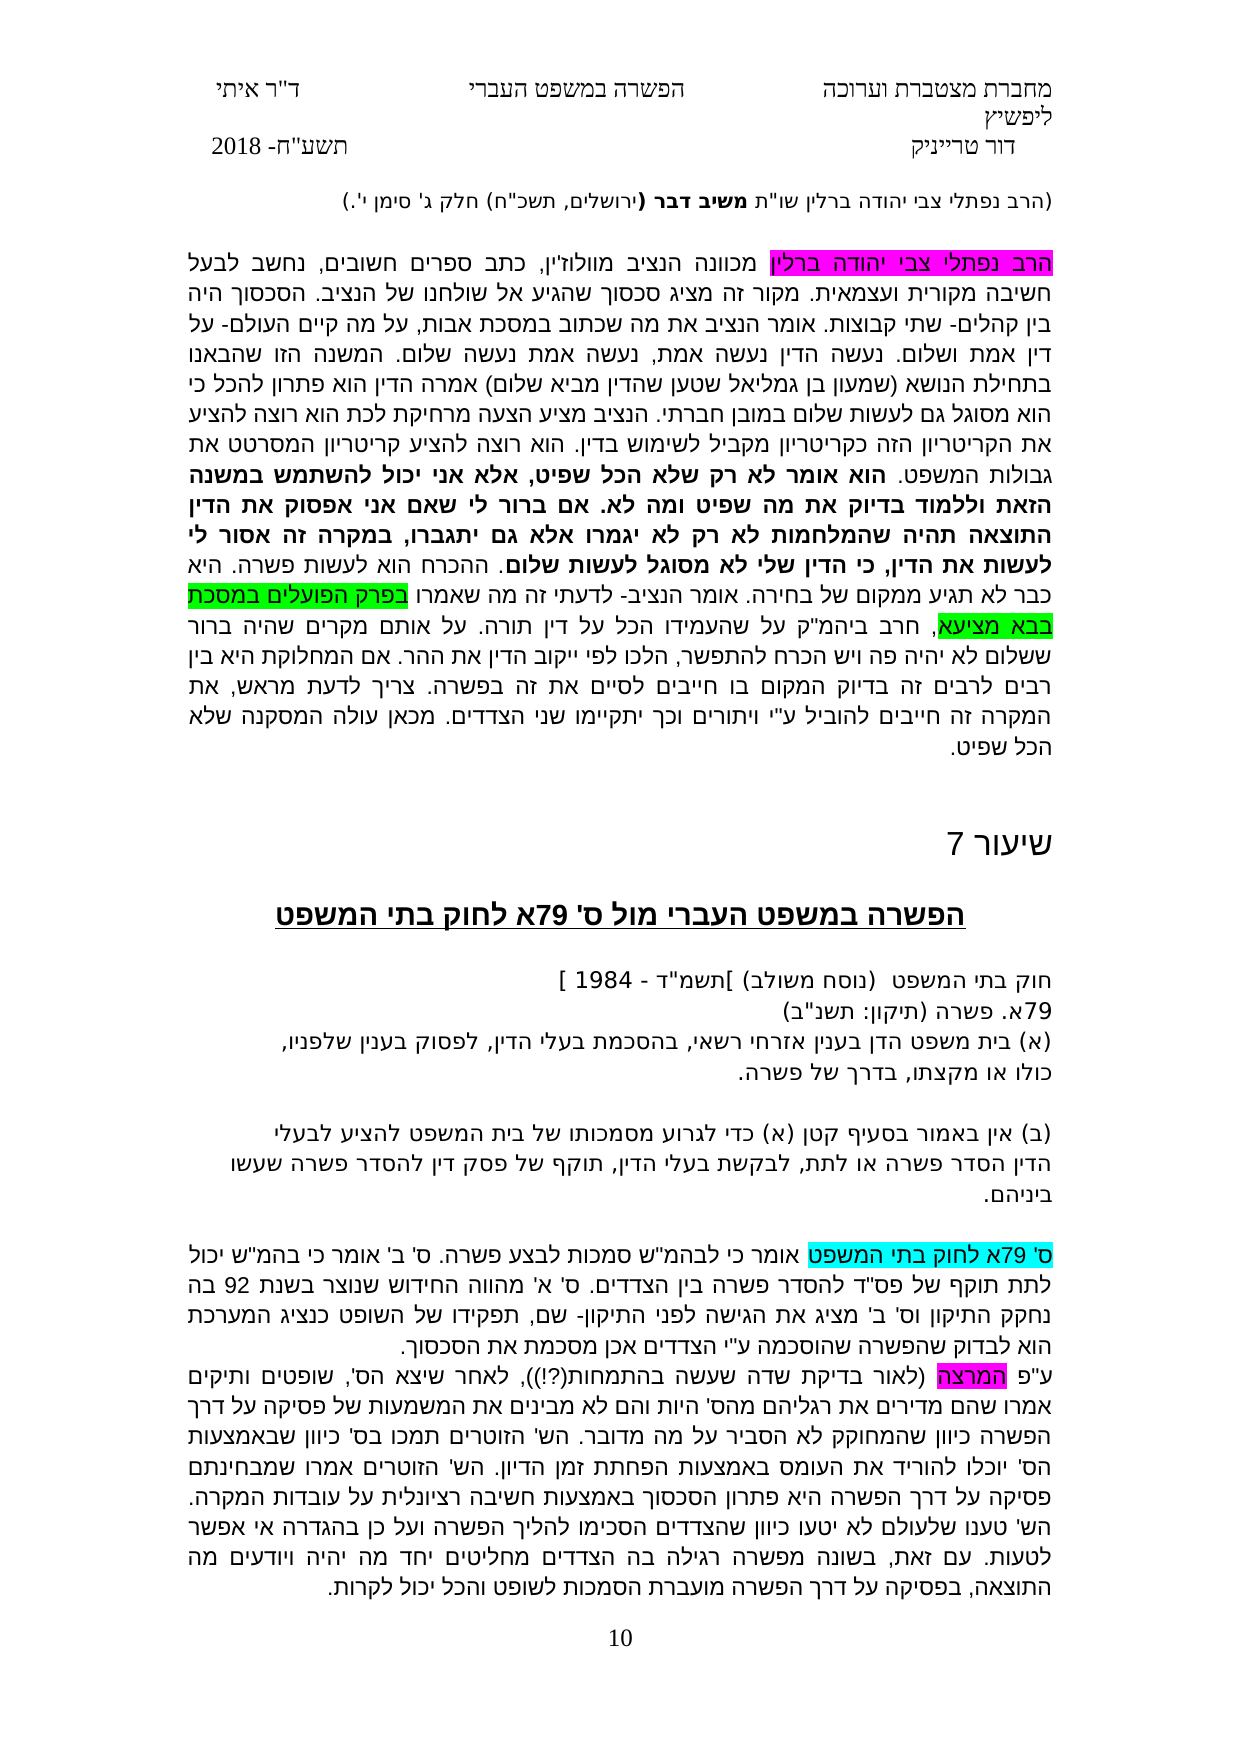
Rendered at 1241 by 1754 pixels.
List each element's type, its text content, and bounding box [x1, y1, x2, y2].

text הרב נפתלי צבי יהודה ברלין מכוונה הנציב מוולוז'ין, כתב ספרים חשובים, נחשב לבעל חשיבה מקורית ועצמאית. מקור זה מציג סכסוך שהגיע אל שולחנו של הנציב. הסכסוך היה בין קהלים- שתי קבוצות. אומר הנציב את מה שכתוב במסכת אבות, על מה קיים העולם- על דין אמת ושלום. נעשה הדין נעשה אמת, נעשה אמת נעשה שלום. המשנה הזו שהבאנו בתחילת הנושא (שמעון בן גמליאל שטען שהדין מביא שלום) אמרה הדין הוא פתרון להכל כי הוא מסוגל גם לעשות שלום במובן חברתי. הנציב מציע הצעה מרחיקת לכת הוא רוצה להציע את הקריטריון הזה כקריטריון מקביל לשימוש בדין. הוא רוצה להציע קריטריון המסרטט את גבולות המשפט. הוא אומר לא רק שלא הכל שפיט, אלא אני יכול להשתמש במשנה הזאת וללמוד בדיוק את מה שפיט ומה לא. אם ברור לי שאם אני אפסוק את הדין התוצאה תהיה שהמלחמות לא רק לא יגמרו אלא גם יתגברו, במקרה זה אסור לי לעשות את הדין, כי הדין שלי לא מסוגל לעשות שלום. ההכרח הוא לעשות פשרה. היא כבר לא תגיע ממקום של בחירה. אומר הנציב- לדעתי זה מה שאמרו בפרק הפועלים במסכת בבא מציעא, חרב ביהמ"ק על שהעמידו הכל על דין תורה. על אותם מקרים שהיה ברור ששלום לא יהיה פה ויש הכרח להתפשר, הלכו לפי ייקוב הדין את ההר. אם המחלוקת היא בין רבים לרבים זה בדיוק המקום בו חייבים לסיים את זה בפשרה. צריך לדעת מראש, את המקרה זה חייבים להוביל ע"י ויתורים וכך יתקיימו שני הצדדים. מכאן עולה המסקנה שלא הכל שפיט. [187, 250, 1053, 760]
text (א) בית משפט הדן בענין אזרחי רשאי, בהסכמת בעלי הדין, לפסוק בענין שלפניו, [187, 1028, 1053, 1055]
text חוק בתי המשפט (נוסח משולב) ]תשמ"ד - 1984 ] [187, 967, 1053, 994]
text 79א. פשרה (תיקון: תשנ"ב) [187, 998, 1053, 1024]
text הדין הסדר פשרה או לתת, לבקשת בעלי הדין, תוקף של פסק דין להסדר פשרה שעשו [187, 1151, 1053, 1177]
text (ב) אין באמור בסעיף קטן (א) כדי לגרוע מסמכותו של בית המשפט להציע לבעלי [187, 1120, 1053, 1147]
text שיעור 7 [187, 824, 1053, 862]
text ע"פ המרצה (לאור בדיקת שדה שעשה בהתמחות(?!)), לאחר שיצא הס', שופטים ותיקים אמרו שהם מדירים את רגליהם מהס' היות והם לא מבינים את המשמעות של פסיקה על דרך הפשרה כיוון שהמחוקק לא הסביר על מה מדובר. הש' הזוטרים תמכו בס' כיוון שבאמצעות הס' יוכלו להוריד את העומס באמצעות הפחתת זמן הדיון. הש' הזוטרים אמרו שמבחינתם פסיקה על דרך הפשרה היא פתרון הסכסוך באמצעות חשיבה רציונלית על עובדות המקרה. הש' טענו שלעולם לא יטעו כיוון שהצדדים הסכימו להליך הפשרה ועל כן בהגדרה אי אפשר לטעות. עם זאת, בשונה מפשרה רגילה בה הצדדים מחליטים יחד מה יהיה ויודעים מה התוצאה, בפסיקה על דרך הפשרה מועברת הסמכות לשופט והכל יכול לקרות. [187, 1363, 1053, 1601]
text כולו או מקצתו, בדרך של פשרה. [187, 1059, 1053, 1086]
text הפשרה במשפט העברי מול ס' 79א לחוק בתי המשפט [187, 898, 1053, 932]
text ביניהם. [187, 1181, 1053, 1208]
text (הרב נפתלי צבי יהודה ברלין שו"ת משיב דבר (ירושלים, תשכ"ח) חלק ג' סימן י'.) [187, 189, 1053, 213]
text ס' 79א לחוק בתי המשפט אומר כי לבהמ"ש סמכות לבצע פשרה. ס' ב' אומר כי בהמ"ש יכול לתת תוקף של פס"ד להסדר פשרה בין הצדדים. ס' א' מהווה החידוש שנוצר בשנת 92 בה נחקק התיקון וס' ב' מציג את הגישה לפני התיקון- שם, תפקידו של השופט כנציג המערכת הוא לבדוק שהפשרה שהוסכמה ע"י הצדדים אכן מסכמת את הסכסוך. [187, 1242, 1053, 1359]
